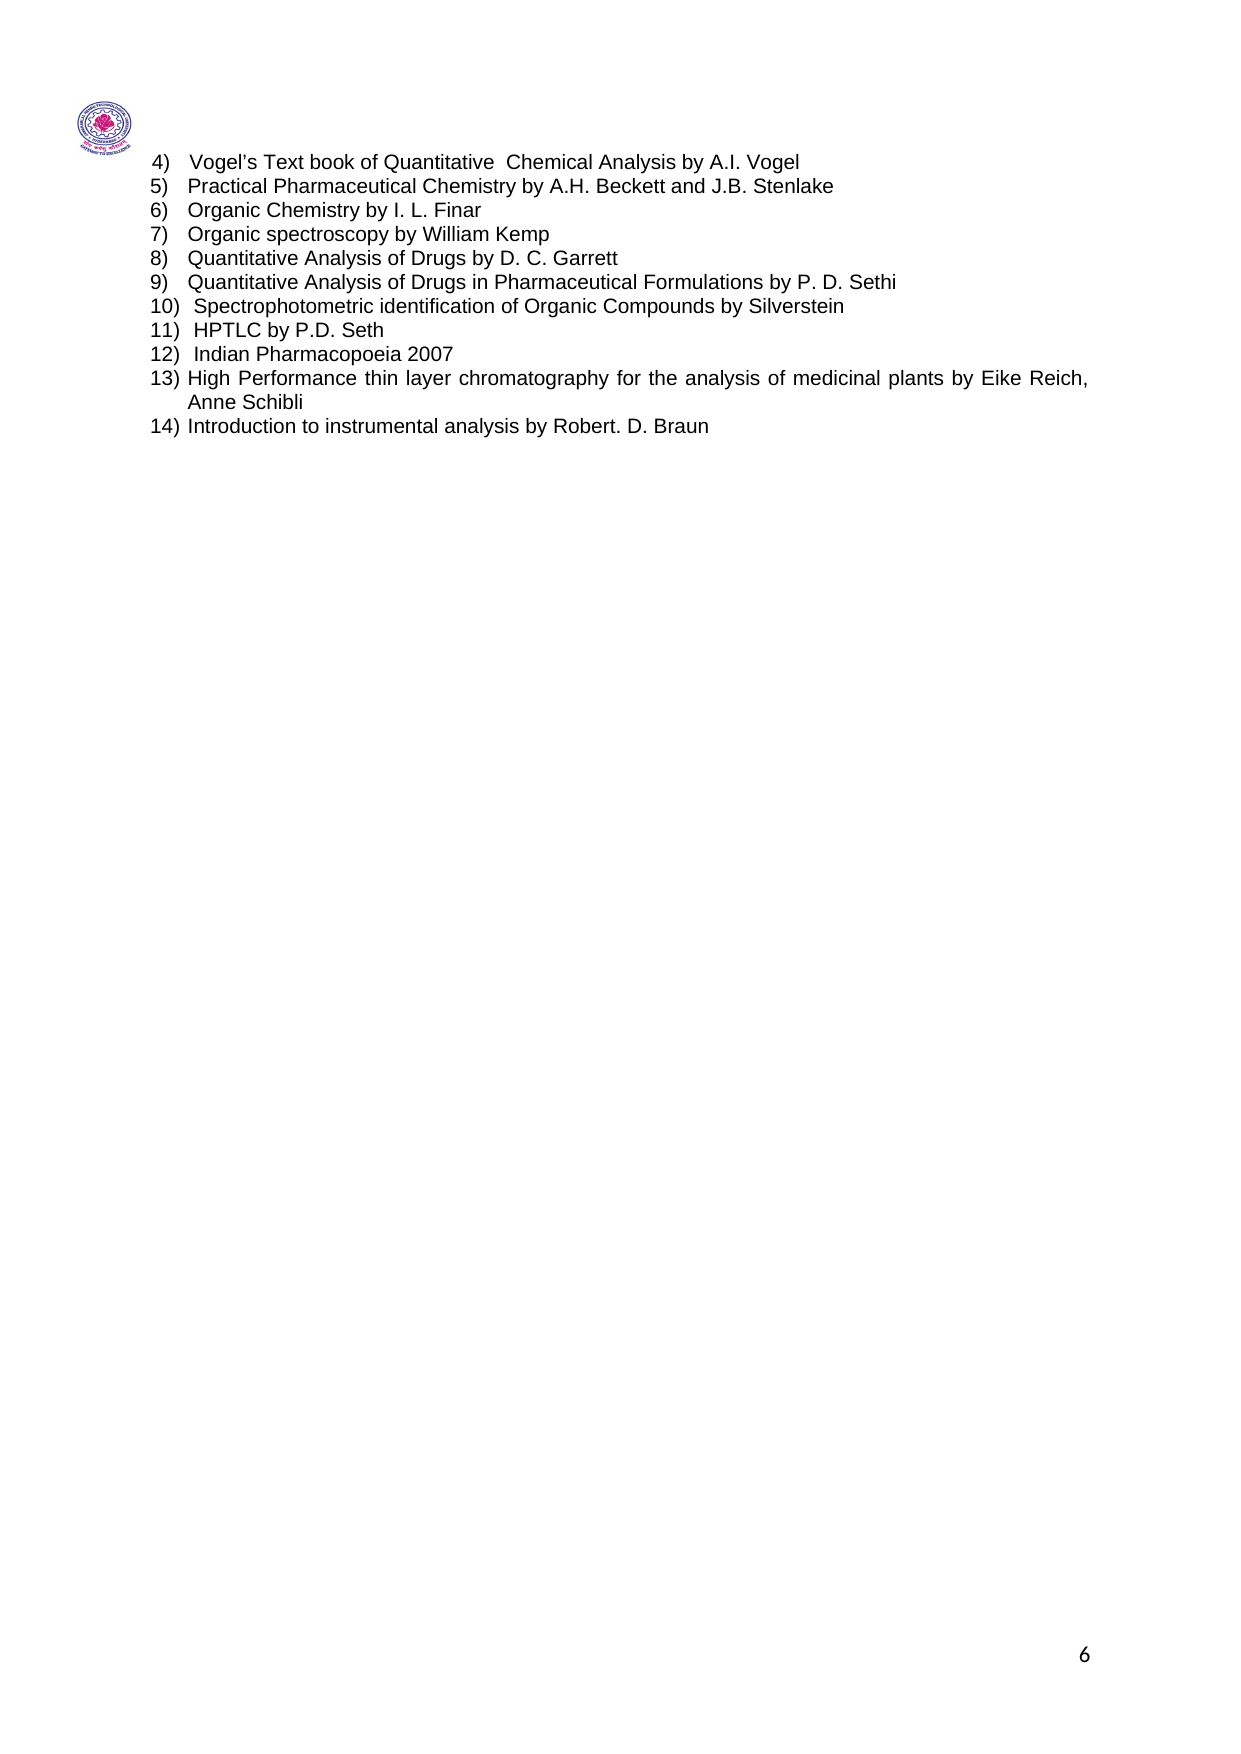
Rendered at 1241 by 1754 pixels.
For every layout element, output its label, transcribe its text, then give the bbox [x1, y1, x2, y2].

list High Performance thin layer chromatography for the analysis of medicinal plants by Eike Reich, Anne Schibli [150, 366, 1090, 413]
list Indian Pharmacopoeia 2007 [150, 342, 1090, 366]
list Spectrophotometric identification of Organic Compounds by Silverstein [150, 294, 1090, 318]
list Quantitative Analysis of Drugs in Pharmaceutical Formulations by P. D. Sethi [150, 270, 1090, 294]
list Vogel’s Text book of Quantitative Chemical Analysis by A.I. Vogel [150, 150, 1090, 174]
list Quantitative Analysis of Drugs by D. C. Garrett [150, 246, 1090, 270]
picture [76, 99, 133, 156]
list Introduction to instrumental analysis by Robert. D. Braun [150, 413, 1090, 437]
list Organic spectroscopy by William Kemp [150, 222, 1090, 246]
list Organic Chemistry by I. L. Finar [150, 198, 1090, 222]
list HPTLC by P.D. Seth [150, 318, 1090, 342]
list Practical Pharmaceutical Chemistry by A.H. Beckett and J.B. Stenlake [150, 174, 1090, 198]
